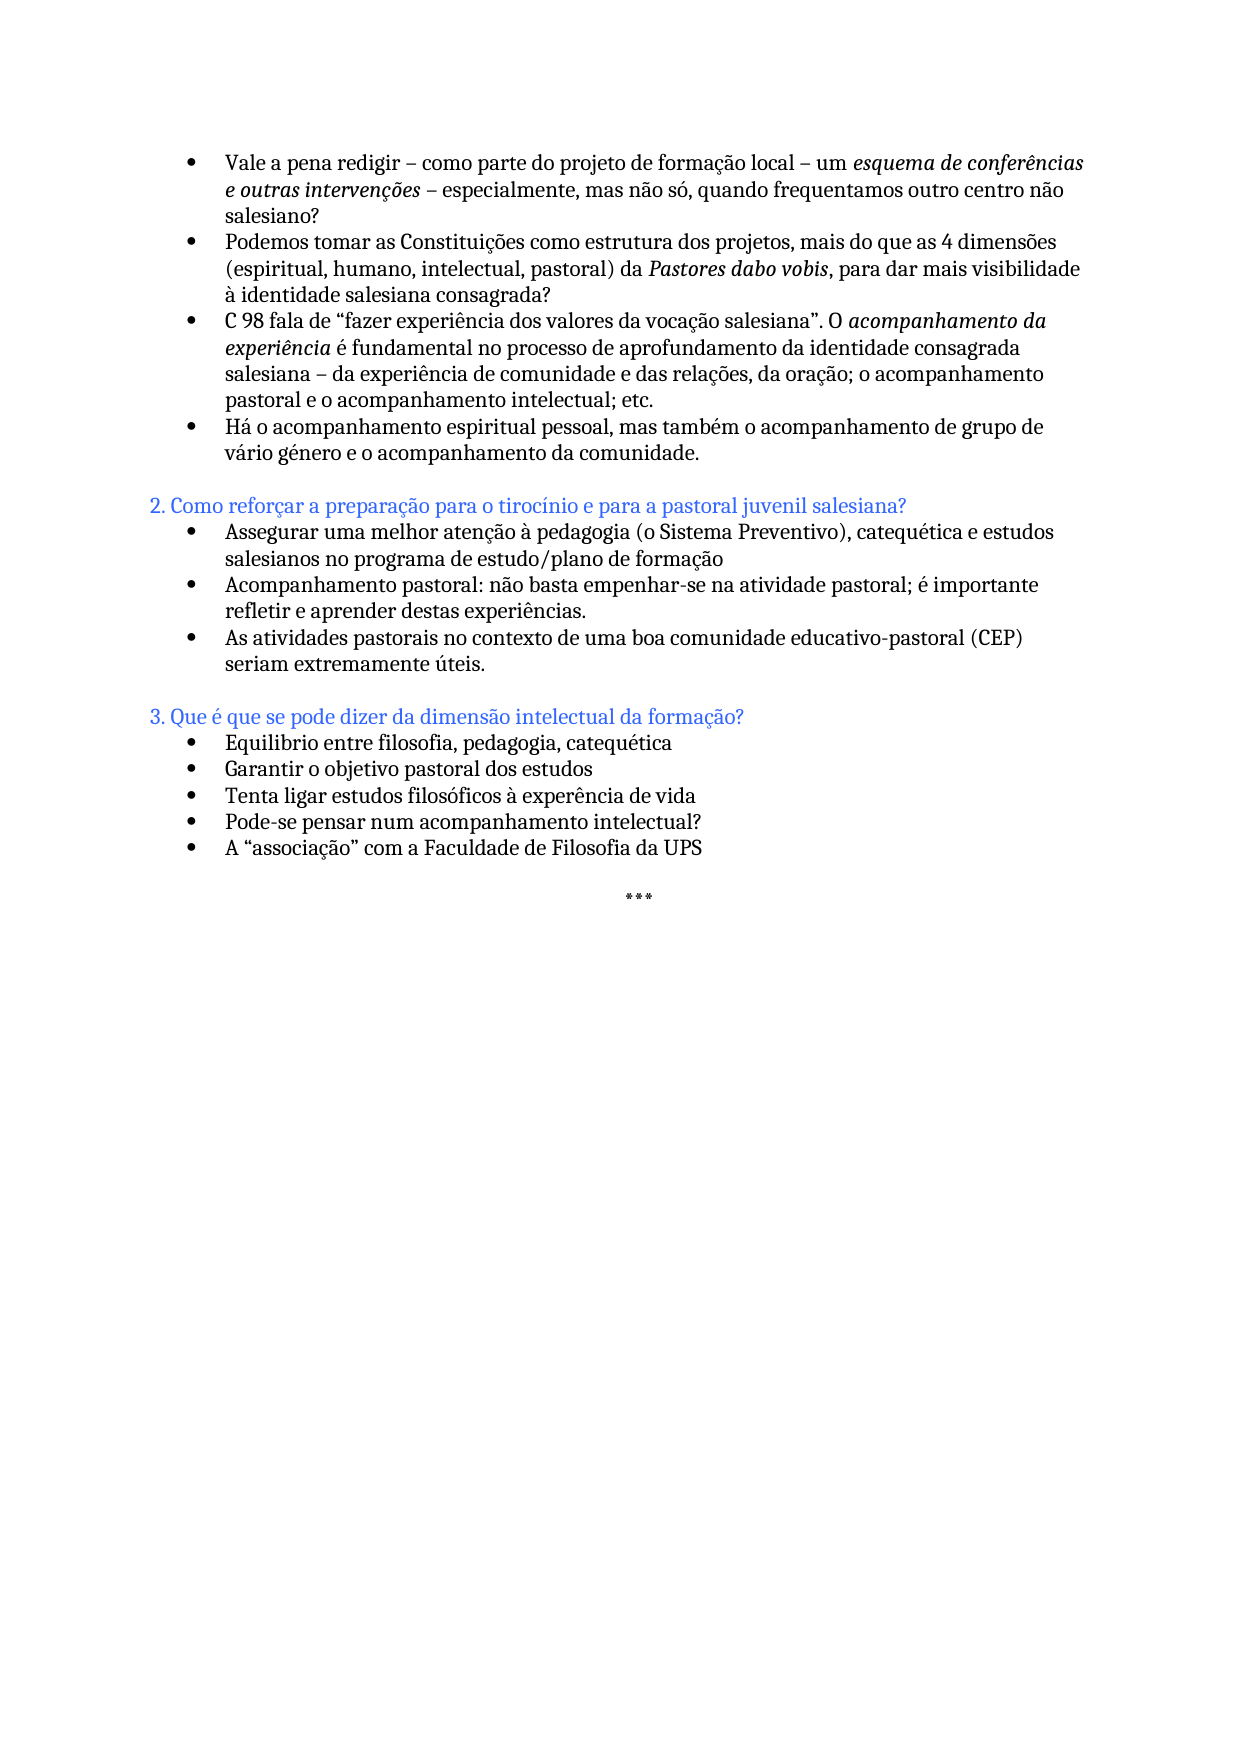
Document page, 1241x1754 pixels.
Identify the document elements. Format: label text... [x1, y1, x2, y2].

list Podemos tomar as Constituições como estrutura dos projetos, mais do que as 4 dimensões (espiritual, humano, intelectual, pastoral) da Pastores dabo vobis, para dar mais visibilidade à identidade salesiana consagrada? [187, 229, 1090, 308]
list As atividades pastorais no contexto de uma boa comunidade educativo-pastoral (CEP) seriam extremamente úteis. [187, 624, 1090, 677]
text *** [150, 888, 1090, 914]
list Tenta ligar estudos filosóficos à experência de vida [187, 782, 1090, 809]
list A “associação” com a Faculdade de Filosofia da UPS [187, 835, 1090, 862]
text 2. Como reforçar a preparação para o tirocínio e para a pastoral juvenil salesiana? [150, 493, 1090, 519]
list Pode-se pensar num acompanhamento intelectual? [187, 809, 1090, 835]
list Assegurar uma melhor atenção à pedagogia (o Sistema Preventivo), catequética e estudos salesianos no programa de estudo/plano de formação [187, 519, 1090, 572]
list Acompanhamento pastoral: não basta empenhar-se na atividade pastoral; é importante refletir e aprender destas experiências. [187, 572, 1090, 624]
list Garantir o objetivo pastoral dos estudos [187, 756, 1090, 782]
list Equilibrio entre filosofia, pedagogia, catequética [187, 730, 1090, 756]
list Vale a pena redigir – como parte do projeto de formação local – um esquema de conferências e outras intervenções – especialmente, mas não só, quando frequentamos outro centro não salesiano? [187, 150, 1090, 229]
list C 98 fala de “fazer experiência dos valores da vocação salesiana”. O acompanhamento da experiência é fundamental no processo de aprofundamento da identidade consagrada salesiana – da experiência de comunidade e das relações, da oração; o acompanhamento pastoral e o acompanhamento intelectual; etc. [187, 308, 1090, 413]
list Há o acompanhamento espiritual pessoal, mas também o acompanhamento de grupo de vário género e o acompanhamento da comunidade. [187, 413, 1090, 466]
text 3. Que é que se pode dizer da dimensão intelectual da formação? [150, 703, 1090, 730]
